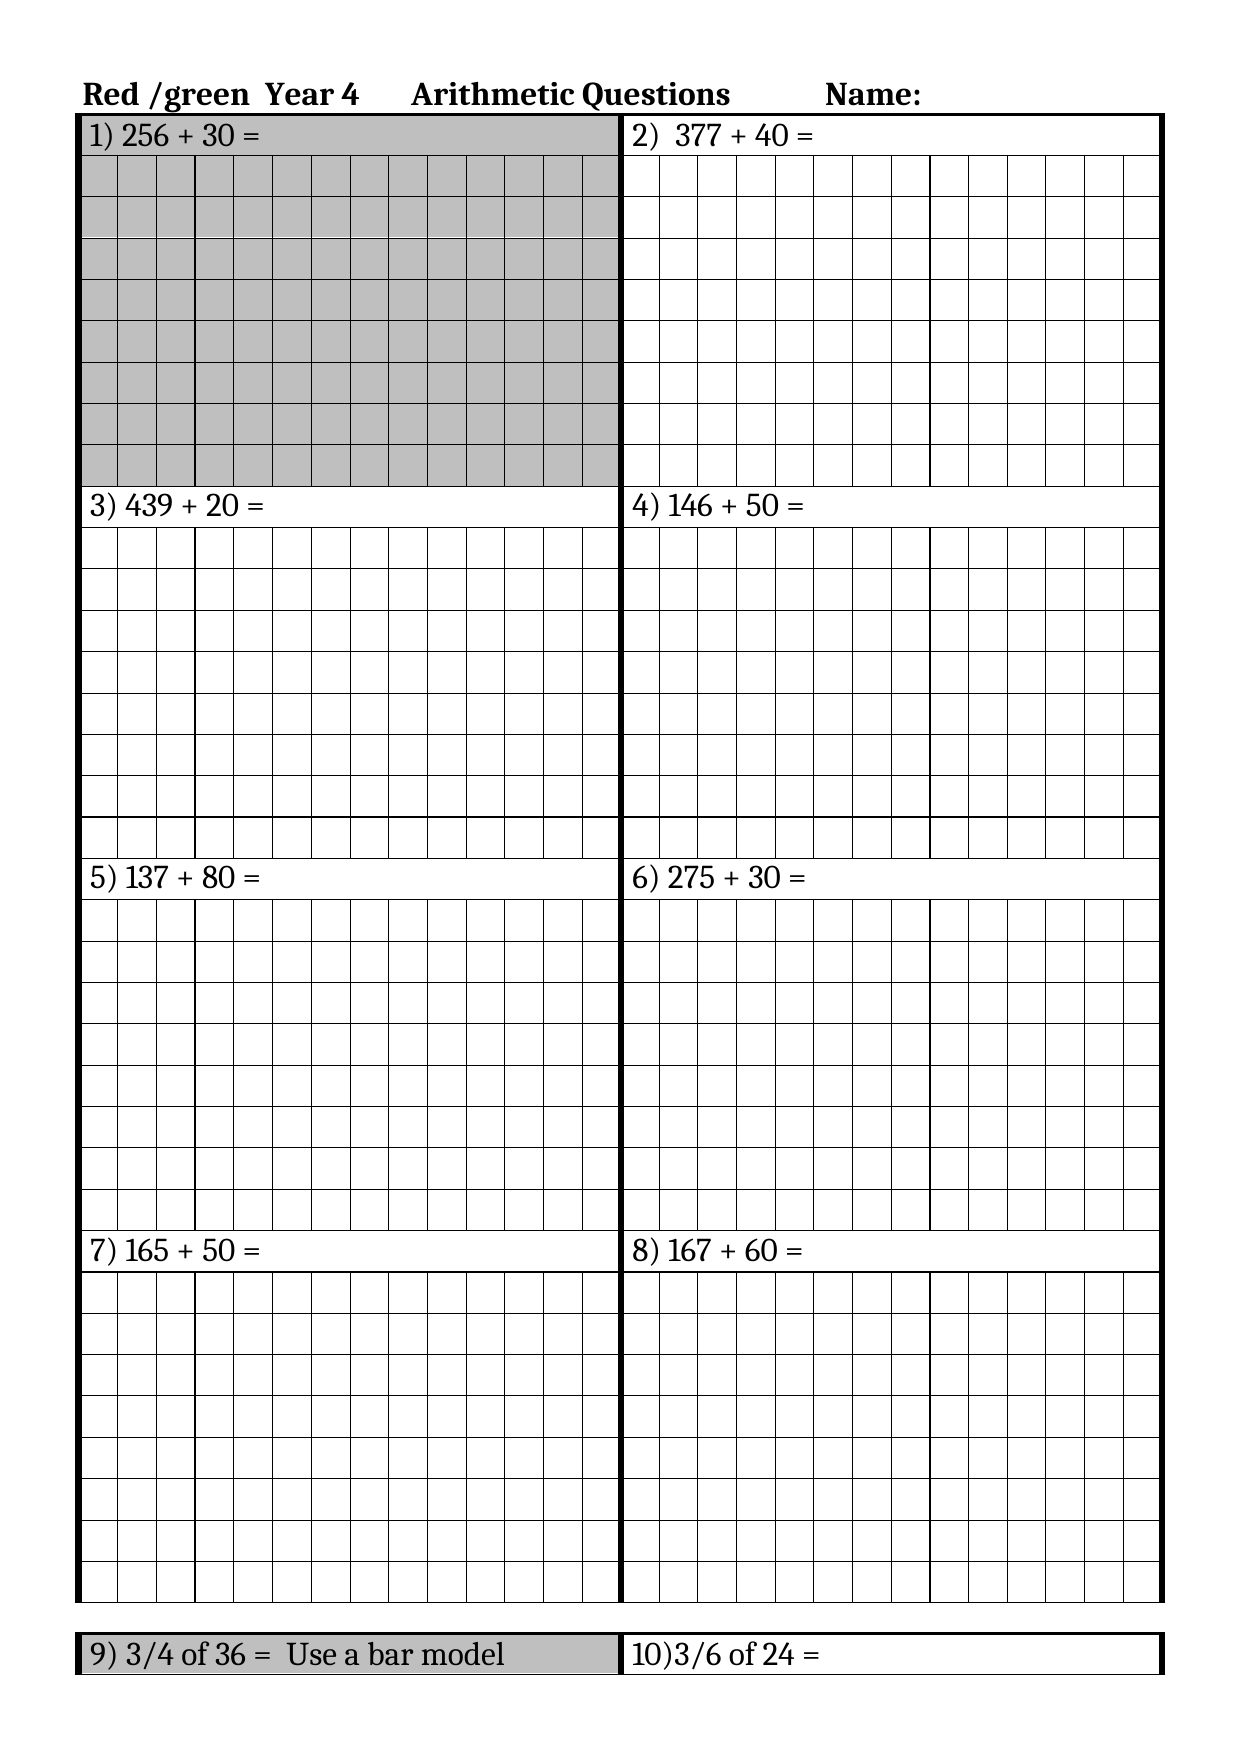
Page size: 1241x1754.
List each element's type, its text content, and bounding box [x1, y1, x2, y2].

table_cell [1124, 611, 1159, 651]
table_cell [196, 776, 233, 816]
table_cell [1008, 197, 1045, 237]
table_cell [505, 652, 543, 692]
table_cell [737, 1148, 775, 1189]
table_cell [660, 1066, 697, 1106]
table_cell [853, 156, 891, 196]
table_cell [234, 1438, 272, 1478]
table_cell [118, 1148, 156, 1189]
table_cell [776, 569, 813, 610]
table_cell [776, 1066, 813, 1106]
table_cell [1085, 735, 1123, 775]
table_cell [82, 983, 117, 1023]
table_cell [389, 404, 427, 444]
table_cell [814, 1479, 852, 1519]
table_cell [969, 1396, 1007, 1437]
table_cell [157, 776, 194, 816]
table_cell [583, 321, 618, 362]
table_cell [1124, 1024, 1159, 1064]
table_cell [351, 1521, 388, 1561]
table_cell [118, 1024, 156, 1064]
table_cell [583, 735, 618, 775]
table_cell [660, 694, 697, 734]
table_cell [157, 1107, 194, 1147]
table_cell [196, 239, 233, 279]
table_cell [583, 1148, 618, 1189]
table_cell [776, 1273, 813, 1313]
table_cell [814, 1562, 852, 1602]
table_cell [196, 652, 233, 692]
table_cell [234, 1314, 272, 1354]
table_cell [196, 900, 233, 941]
table_cell [892, 280, 929, 320]
table_cell [157, 321, 194, 362]
table_cell [583, 900, 618, 941]
table_cell [776, 1479, 813, 1519]
table_cell [583, 1273, 618, 1313]
table_cell [1124, 1438, 1159, 1478]
table_cell [82, 528, 117, 568]
table_cell [389, 1066, 427, 1106]
table_cell [1046, 239, 1084, 279]
table_cell [544, 1148, 582, 1189]
table_cell [698, 1024, 736, 1064]
table_cell [505, 1438, 543, 1478]
table_cell [814, 569, 852, 610]
table_cell [1008, 735, 1045, 775]
table_cell [351, 363, 388, 403]
table_cell [776, 1355, 813, 1395]
table_cell [776, 776, 813, 816]
table_cell [118, 156, 156, 196]
table_cell [234, 1521, 272, 1561]
table_cell [624, 1396, 659, 1437]
table_cell [351, 1562, 388, 1602]
table_cell [583, 1066, 618, 1106]
table_cell [351, 569, 388, 610]
table_cell [969, 1479, 1007, 1519]
table_cell [814, 321, 852, 362]
table_cell [969, 404, 1007, 444]
table_cell [467, 528, 504, 568]
table_cell [505, 694, 543, 734]
table_cell [776, 942, 813, 982]
table_cell [892, 569, 929, 610]
table_cell [853, 611, 891, 651]
table_cell [467, 818, 504, 858]
table_cell [118, 942, 156, 982]
table_cell [814, 900, 852, 941]
table_cell [969, 1107, 1007, 1147]
table_cell [544, 776, 582, 816]
table_cell [389, 1396, 427, 1437]
table_cell [1008, 1107, 1045, 1147]
table_cell [82, 1314, 117, 1354]
table_cell [1008, 1024, 1045, 1064]
table_cell [583, 1190, 618, 1230]
table_cell [931, 735, 968, 775]
table_cell [776, 197, 813, 237]
table_cell [505, 1355, 543, 1395]
table_cell [698, 528, 736, 568]
table_cell [1008, 818, 1045, 858]
table_cell [1046, 1273, 1084, 1313]
table_cell [776, 280, 813, 320]
table_cell [931, 1148, 968, 1189]
table_cell [892, 1438, 929, 1478]
table_cell [1124, 735, 1159, 775]
table_cell [698, 239, 736, 279]
table_cell [544, 156, 582, 196]
table_cell [969, 1314, 1007, 1354]
table_cell [698, 983, 736, 1023]
table_cell [698, 156, 736, 196]
table_cell [931, 1066, 968, 1106]
table_cell [698, 1148, 736, 1189]
table_cell [814, 156, 852, 196]
table_cell [1008, 942, 1045, 982]
table_cell [234, 1479, 272, 1519]
table_cell [1008, 1355, 1045, 1395]
table_cell [505, 363, 543, 403]
table_cell [660, 1562, 697, 1602]
table_cell [312, 735, 350, 775]
table_cell [624, 569, 659, 610]
table_cell [1124, 239, 1159, 279]
table_cell [583, 1479, 618, 1519]
table_cell [157, 1396, 194, 1437]
table_cell [1008, 321, 1045, 362]
table_cell [428, 156, 466, 196]
table_cell [969, 1066, 1007, 1106]
table_cell [505, 1396, 543, 1437]
table_cell [624, 983, 659, 1023]
table_cell [1124, 776, 1159, 816]
table_cell [892, 611, 929, 651]
table_cell [312, 983, 350, 1023]
table_cell [1085, 1396, 1123, 1437]
table_cell [273, 1479, 311, 1519]
table_cell [1124, 1314, 1159, 1354]
table_cell [157, 818, 194, 858]
table_cell [351, 1066, 388, 1106]
table_cell [931, 404, 968, 444]
table_cell [892, 445, 929, 486]
table_cell [505, 1066, 543, 1106]
table_cell [157, 445, 194, 486]
table_cell [1046, 1190, 1084, 1230]
table_cell [698, 694, 736, 734]
table_cell [1124, 1066, 1159, 1106]
table_cell [505, 1479, 543, 1519]
table_cell [505, 1148, 543, 1189]
table_cell [312, 280, 350, 320]
table_cell [1046, 1066, 1084, 1106]
table_cell [1124, 652, 1159, 692]
table_cell [118, 1273, 156, 1313]
table_cell [776, 1190, 813, 1230]
table_cell [737, 1190, 775, 1230]
table_cell [660, 1190, 697, 1230]
table_cell [1008, 776, 1045, 816]
table_cell [624, 404, 659, 444]
table_cell [969, 942, 1007, 982]
table_cell [351, 1148, 388, 1189]
table_cell [82, 776, 117, 816]
table_cell [776, 404, 813, 444]
table_cell [969, 776, 1007, 816]
table_cell [428, 197, 466, 237]
table_cell [544, 1438, 582, 1478]
table_cell [1008, 445, 1045, 486]
table_cell [1008, 1190, 1045, 1230]
table_cell [389, 983, 427, 1023]
table_cell [544, 1024, 582, 1064]
table_cell [814, 404, 852, 444]
table_cell [467, 1024, 504, 1064]
table_cell [196, 569, 233, 610]
table_cell [1008, 156, 1045, 196]
table_cell [931, 156, 968, 196]
table_cell [467, 156, 504, 196]
table_cell [1085, 321, 1123, 362]
table_cell [737, 1273, 775, 1313]
table_cell [660, 197, 697, 237]
table_cell [351, 694, 388, 734]
table_cell [853, 1107, 891, 1147]
table_cell [312, 569, 350, 610]
table_cell [1085, 363, 1123, 403]
table_cell [1085, 1314, 1123, 1354]
table_cell [312, 652, 350, 692]
table_cell [853, 1148, 891, 1189]
table_cell [698, 776, 736, 816]
table_cell [1085, 1107, 1123, 1147]
table_cell [82, 818, 117, 858]
table_cell [273, 1107, 311, 1147]
table_cell [737, 156, 775, 196]
table_cell [737, 363, 775, 403]
table_cell [776, 1314, 813, 1354]
table_cell [1046, 280, 1084, 320]
table_cell [1124, 983, 1159, 1023]
table_cell [157, 197, 194, 237]
table_cell [698, 1438, 736, 1478]
table_cell [737, 900, 775, 941]
table_cell [853, 280, 891, 320]
table_cell [660, 1314, 697, 1354]
table_cell [583, 445, 618, 486]
table_cell [389, 321, 427, 362]
table_cell [312, 363, 350, 403]
table_cell [698, 1066, 736, 1106]
table_cell [931, 239, 968, 279]
table_cell [234, 239, 272, 279]
table_cell [505, 280, 543, 320]
table_cell [583, 239, 618, 279]
table_cell [931, 776, 968, 816]
table_cell [467, 900, 504, 941]
table_cell [82, 404, 117, 444]
table_cell [969, 363, 1007, 403]
table_cell [273, 445, 311, 486]
table_cell [969, 694, 1007, 734]
table_cell [583, 404, 618, 444]
table_cell [273, 321, 311, 362]
table_cell [660, 1148, 697, 1189]
table_cell [814, 652, 852, 692]
table_cell [892, 1024, 929, 1064]
table_cell [118, 528, 156, 568]
table_cell [351, 445, 388, 486]
table_cell [624, 1314, 659, 1354]
table_header 2) 377 + 40 = [624, 116, 1159, 155]
table_cell [624, 1438, 659, 1478]
table_cell [234, 1066, 272, 1106]
table_cell [428, 1066, 466, 1106]
table_cell [234, 197, 272, 237]
table_cell [467, 1355, 504, 1395]
table_cell [157, 280, 194, 320]
table_cell [1124, 1273, 1159, 1313]
table_cell [467, 569, 504, 610]
table_cell [737, 776, 775, 816]
table_cell [660, 983, 697, 1023]
table_cell [969, 445, 1007, 486]
table_cell [196, 1479, 233, 1519]
table_cell [505, 1273, 543, 1313]
table_cell [389, 1148, 427, 1189]
table_cell [624, 1066, 659, 1106]
table_cell [892, 1396, 929, 1437]
table_cell [389, 776, 427, 816]
table_cell [737, 1396, 775, 1437]
table_cell [467, 1148, 504, 1189]
table_cell [853, 1562, 891, 1602]
table_cell [776, 611, 813, 651]
table_cell [505, 1024, 543, 1064]
table_cell [853, 1066, 891, 1106]
table_cell [1046, 528, 1084, 568]
table_cell [1046, 1314, 1084, 1354]
table_cell [234, 1190, 272, 1230]
table_cell [428, 1479, 466, 1519]
table_cell [1046, 1148, 1084, 1189]
table_cell [351, 1273, 388, 1313]
table_cell [776, 735, 813, 775]
table_cell [1124, 1396, 1159, 1437]
table_cell [892, 528, 929, 568]
table_cell [737, 1521, 775, 1561]
table_cell [583, 1562, 618, 1602]
table_cell [853, 1396, 891, 1437]
table_cell [196, 197, 233, 237]
table_cell [660, 528, 697, 568]
table_cell [544, 197, 582, 237]
table_cell [312, 1107, 350, 1147]
table_cell [428, 445, 466, 486]
table_cell [624, 156, 659, 196]
table_cell [389, 528, 427, 568]
table_cell [544, 1066, 582, 1106]
table_cell [312, 445, 350, 486]
table_cell [737, 528, 775, 568]
table_cell [505, 735, 543, 775]
table_cell [544, 445, 582, 486]
table_cell [698, 942, 736, 982]
table_cell [351, 1190, 388, 1230]
table_cell [82, 1190, 117, 1230]
table_cell [698, 611, 736, 651]
table_cell [196, 694, 233, 734]
table_cell [467, 445, 504, 486]
table_cell [583, 1396, 618, 1437]
table_cell [389, 156, 427, 196]
table_cell [1124, 156, 1159, 196]
table_cell [853, 942, 891, 982]
table_cell [273, 735, 311, 775]
table_cell [698, 735, 736, 775]
table_cell [273, 1190, 311, 1230]
table_cell 8) 167 + 60 = [624, 1231, 1159, 1271]
table_cell [814, 735, 852, 775]
table_cell [698, 1479, 736, 1519]
table_cell [389, 1562, 427, 1602]
table_cell [82, 1066, 117, 1106]
table_cell [82, 569, 117, 610]
table_cell [312, 776, 350, 816]
table_cell [467, 1396, 504, 1437]
table_cell [583, 156, 618, 196]
table_cell [1124, 569, 1159, 610]
table_cell [273, 1314, 311, 1354]
table_cell [234, 1273, 272, 1313]
table_cell [428, 239, 466, 279]
table_cell [583, 280, 618, 320]
table_cell [312, 156, 350, 196]
table_cell [505, 818, 543, 858]
table_cell [273, 1066, 311, 1106]
table_cell [234, 569, 272, 610]
table_cell [1124, 1355, 1159, 1395]
table_cell [467, 1066, 504, 1106]
table_cell [624, 1521, 659, 1561]
table_cell [428, 694, 466, 734]
table_cell [505, 1107, 543, 1147]
table_cell [737, 1479, 775, 1519]
table_cell [157, 694, 194, 734]
table_cell [853, 445, 891, 486]
table_cell [312, 1190, 350, 1230]
table_cell [273, 776, 311, 816]
table_cell [544, 652, 582, 692]
table_cell [660, 1273, 697, 1313]
table_cell [428, 1562, 466, 1602]
table_cell [273, 156, 311, 196]
table_cell [737, 404, 775, 444]
table_cell [234, 1107, 272, 1147]
table_cell [814, 776, 852, 816]
table_cell [157, 1066, 194, 1106]
table_cell [624, 1355, 659, 1395]
table_cell [273, 818, 311, 858]
table_cell [931, 611, 968, 651]
table_cell [814, 1273, 852, 1313]
table_cell [892, 1521, 929, 1561]
table_cell [389, 197, 427, 237]
table_cell [1008, 1396, 1045, 1437]
table_cell [698, 1314, 736, 1354]
table_cell [698, 445, 736, 486]
table_cell [273, 1273, 311, 1313]
table_cell [118, 1107, 156, 1147]
table_cell [969, 1562, 1007, 1602]
table_cell [1046, 1562, 1084, 1602]
table_cell [698, 1521, 736, 1561]
table_cell [389, 735, 427, 775]
table_cell [814, 983, 852, 1023]
table_cell [1124, 528, 1159, 568]
table_cell [624, 735, 659, 775]
table_cell [853, 652, 891, 692]
table_cell [1046, 1355, 1084, 1395]
table_cell [1124, 900, 1159, 941]
table_cell [82, 156, 117, 196]
table_cell [428, 1438, 466, 1478]
table_cell [428, 652, 466, 692]
table_cell [853, 1024, 891, 1064]
table_cell [82, 1273, 117, 1313]
table_cell [814, 1190, 852, 1230]
table_cell [234, 1562, 272, 1602]
table_cell [157, 735, 194, 775]
table_cell [157, 569, 194, 610]
table_cell [234, 404, 272, 444]
table_cell [1124, 404, 1159, 444]
table_cell [351, 1355, 388, 1395]
table_cell [776, 528, 813, 568]
table_cell [428, 569, 466, 610]
table_cell [351, 280, 388, 320]
table_cell [351, 1314, 388, 1354]
table_cell [853, 569, 891, 610]
table_cell [814, 694, 852, 734]
table_cell [234, 1024, 272, 1064]
table_cell [1008, 1273, 1045, 1313]
table_cell [931, 818, 968, 858]
table_cell [389, 1479, 427, 1519]
table_cell [737, 983, 775, 1023]
table_cell [389, 942, 427, 982]
table_cell [1008, 280, 1045, 320]
table_cell [312, 942, 350, 982]
table_cell [312, 321, 350, 362]
table_cell [544, 1355, 582, 1395]
table_cell [389, 1314, 427, 1354]
table_cell [583, 983, 618, 1023]
table_cell [853, 1479, 891, 1519]
table_cell [698, 404, 736, 444]
table_cell [118, 983, 156, 1023]
table_cell [467, 1314, 504, 1354]
table_cell [776, 1562, 813, 1602]
table_cell [931, 942, 968, 982]
table_cell [814, 1107, 852, 1147]
table_cell [118, 1190, 156, 1230]
table_cell [969, 1438, 1007, 1478]
table_cell [969, 156, 1007, 196]
table_cell [1124, 1521, 1159, 1561]
table_cell [389, 694, 427, 734]
table_cell [196, 1521, 233, 1561]
table_cell [544, 983, 582, 1023]
table_cell [1085, 1562, 1123, 1602]
table_cell [776, 1396, 813, 1437]
table_cell [892, 404, 929, 444]
table_cell [82, 1479, 117, 1519]
table_cell 5) 137 + 80 = [82, 859, 618, 899]
table_cell [853, 1521, 891, 1561]
table_cell [931, 569, 968, 610]
table_cell [428, 942, 466, 982]
table_cell [1008, 652, 1045, 692]
table_cell [853, 1438, 891, 1478]
table_cell [892, 1355, 929, 1395]
table_cell [428, 1521, 466, 1561]
table_cell [82, 1562, 117, 1602]
table_cell [892, 652, 929, 692]
table_cell [157, 983, 194, 1023]
table_cell [931, 1273, 968, 1313]
table_cell [624, 363, 659, 403]
table_cell [118, 900, 156, 941]
table_cell [312, 404, 350, 444]
table_cell [196, 818, 233, 858]
table_cell [892, 1190, 929, 1230]
table_cell [118, 569, 156, 610]
table_cell [1046, 1438, 1084, 1478]
table_cell [389, 1024, 427, 1064]
table_cell [660, 363, 697, 403]
table_cell [698, 818, 736, 858]
table_cell [892, 942, 929, 982]
table_cell [157, 1190, 194, 1230]
table_cell [1008, 569, 1045, 610]
table_cell [157, 942, 194, 982]
table_cell [1008, 983, 1045, 1023]
table_cell [1085, 776, 1123, 816]
table_cell [698, 197, 736, 237]
table_cell [1046, 197, 1084, 237]
table_cell [624, 445, 659, 486]
table_cell [969, 818, 1007, 858]
table_cell [737, 445, 775, 486]
table_cell [1046, 1107, 1084, 1147]
table_cell [776, 1148, 813, 1189]
table_cell [1008, 1314, 1045, 1354]
table_cell [698, 363, 736, 403]
table_cell [505, 445, 543, 486]
table_cell [389, 1107, 427, 1147]
table_cell [660, 900, 697, 941]
table_cell [428, 776, 466, 816]
table_cell [196, 1396, 233, 1437]
table_cell [428, 1396, 466, 1437]
table_cell [196, 280, 233, 320]
table_cell [1085, 569, 1123, 610]
table_cell [1046, 1479, 1084, 1519]
table_cell [969, 1024, 1007, 1064]
table_cell [428, 900, 466, 941]
table_cell [82, 900, 117, 941]
table_cell [737, 942, 775, 982]
table_cell 3) 439 + 20 = [82, 487, 618, 527]
table_cell [1085, 1355, 1123, 1395]
table_cell 6) 275 + 30 = [624, 859, 1159, 899]
table_cell [273, 1438, 311, 1478]
table_cell [737, 280, 775, 320]
table_cell [118, 1314, 156, 1354]
table_cell [814, 942, 852, 982]
table_cell [273, 197, 311, 237]
table_cell [698, 321, 736, 362]
table_cell [969, 1190, 1007, 1230]
table_cell [196, 321, 233, 362]
table_cell [312, 818, 350, 858]
table_cell [273, 363, 311, 403]
table_cell [1046, 735, 1084, 775]
table_cell [1124, 197, 1159, 237]
table_cell [931, 1438, 968, 1478]
table_cell [505, 569, 543, 610]
table_cell [892, 1066, 929, 1106]
table_cell [776, 321, 813, 362]
table_cell [351, 1396, 388, 1437]
table_cell [698, 1190, 736, 1230]
table_cell [467, 983, 504, 1023]
table_cell [1046, 611, 1084, 651]
table_cell [234, 900, 272, 941]
table_cell [660, 321, 697, 362]
table_cell [312, 1438, 350, 1478]
table_cell [660, 239, 697, 279]
table_cell [892, 818, 929, 858]
table_header 9) 3/4 of 36 = Use a bar model [82, 1635, 618, 1673]
table_cell [1124, 942, 1159, 982]
table_cell [583, 694, 618, 734]
table_cell [1124, 1479, 1159, 1519]
table_cell [157, 239, 194, 279]
table_cell [505, 983, 543, 1023]
table_cell [389, 611, 427, 651]
table_cell [312, 1273, 350, 1313]
table_cell [389, 1438, 427, 1478]
table_cell [505, 1562, 543, 1602]
table_cell [544, 1107, 582, 1147]
table_cell [82, 321, 117, 362]
table_cell [234, 611, 272, 651]
table_cell [234, 528, 272, 568]
table_cell [660, 156, 697, 196]
table_cell [505, 776, 543, 816]
table_cell [737, 1066, 775, 1106]
table_cell [931, 1479, 968, 1519]
table_cell [82, 735, 117, 775]
table_cell [660, 942, 697, 982]
table_cell [82, 611, 117, 651]
table_cell [118, 1355, 156, 1395]
table_cell [312, 900, 350, 941]
table_cell [1085, 694, 1123, 734]
table_cell [82, 197, 117, 237]
table_cell [273, 652, 311, 692]
table_cell [583, 818, 618, 858]
table_cell [892, 735, 929, 775]
table_cell [1046, 694, 1084, 734]
table_cell [583, 611, 618, 651]
table_cell [505, 942, 543, 982]
table_cell [544, 942, 582, 982]
table_cell [273, 1396, 311, 1437]
table_cell [624, 652, 659, 692]
table_cell [1085, 1438, 1123, 1478]
table_cell [505, 900, 543, 941]
table_cell [428, 528, 466, 568]
table_cell [931, 1190, 968, 1230]
table_cell [312, 611, 350, 651]
table_cell [467, 280, 504, 320]
table_cell [1008, 239, 1045, 279]
table_cell [351, 652, 388, 692]
table_cell [853, 983, 891, 1023]
table_cell [428, 983, 466, 1023]
table_cell [776, 818, 813, 858]
table_cell [389, 1355, 427, 1395]
table_cell [428, 1024, 466, 1064]
table_cell [1124, 280, 1159, 320]
table_cell [428, 1273, 466, 1313]
table_cell [196, 983, 233, 1023]
table_cell [312, 1562, 350, 1602]
table_cell [931, 983, 968, 1023]
table_cell [544, 1273, 582, 1313]
table_cell [157, 156, 194, 196]
table_cell [351, 776, 388, 816]
table_cell [351, 735, 388, 775]
table_cell [1124, 694, 1159, 734]
table_cell [1085, 156, 1123, 196]
table_cell [1124, 1148, 1159, 1189]
table_cell [428, 611, 466, 651]
table_cell [1008, 1438, 1045, 1478]
table_cell [1124, 321, 1159, 362]
table_cell [505, 404, 543, 444]
table_cell [931, 363, 968, 403]
table_cell [157, 404, 194, 444]
table_cell [196, 735, 233, 775]
table_cell [157, 1521, 194, 1561]
table_cell [544, 321, 582, 362]
table_cell [118, 321, 156, 362]
table_cell [737, 1562, 775, 1602]
table_cell [467, 942, 504, 982]
table_cell [389, 1521, 427, 1561]
table_cell [1046, 900, 1084, 941]
table_cell [1008, 1148, 1045, 1189]
table_cell [853, 321, 891, 362]
table_cell [931, 280, 968, 320]
table_cell [1085, 197, 1123, 237]
table_cell [969, 1355, 1007, 1395]
table_cell [312, 197, 350, 237]
table_cell [737, 818, 775, 858]
table_cell [583, 942, 618, 982]
table_cell [931, 694, 968, 734]
table_cell [234, 776, 272, 816]
table_cell [737, 611, 775, 651]
table_cell [853, 818, 891, 858]
table_cell [969, 611, 1007, 651]
table_cell [273, 1521, 311, 1561]
table_cell [505, 1314, 543, 1354]
table_cell [931, 1521, 968, 1561]
table_cell [892, 156, 929, 196]
table_cell [312, 239, 350, 279]
table_cell [273, 569, 311, 610]
table_cell 4) 146 + 50 = [624, 487, 1159, 527]
table_cell [853, 1273, 891, 1313]
table_cell [157, 363, 194, 403]
table_cell [1008, 1521, 1045, 1561]
table_cell [737, 321, 775, 362]
table_cell [273, 983, 311, 1023]
table_cell [505, 528, 543, 568]
table_cell [82, 1148, 117, 1189]
table_cell [737, 1314, 775, 1354]
table_cell [931, 1396, 968, 1437]
table_cell [814, 611, 852, 651]
table_cell [624, 1024, 659, 1064]
table_cell [544, 239, 582, 279]
table_cell [544, 735, 582, 775]
table_cell [776, 983, 813, 1023]
table_cell [1008, 900, 1045, 941]
table_cell [892, 1273, 929, 1313]
table_cell [505, 611, 543, 651]
table_cell 7) 165 + 50 = [82, 1231, 618, 1271]
table_cell [1085, 652, 1123, 692]
table_cell [544, 1314, 582, 1354]
table_cell [776, 652, 813, 692]
table_cell [196, 1066, 233, 1106]
table_cell [969, 239, 1007, 279]
table_cell [428, 1148, 466, 1189]
table_cell [351, 1107, 388, 1147]
table_cell [853, 363, 891, 403]
table_cell [82, 363, 117, 403]
table_cell [389, 652, 427, 692]
table_cell [157, 611, 194, 651]
table_cell [1085, 404, 1123, 444]
table_cell [1085, 900, 1123, 941]
table_cell [1085, 1190, 1123, 1230]
table_cell [624, 280, 659, 320]
table_cell [82, 942, 117, 982]
table_cell [698, 1273, 736, 1313]
table_cell [931, 1314, 968, 1354]
table_cell [1085, 280, 1123, 320]
table_cell [1085, 528, 1123, 568]
table_cell [1046, 776, 1084, 816]
table_cell [157, 1438, 194, 1478]
table_cell [1085, 1521, 1123, 1561]
table_cell [814, 280, 852, 320]
table_cell [234, 942, 272, 982]
table_cell [544, 569, 582, 610]
table_cell [660, 1438, 697, 1478]
table_cell [351, 611, 388, 651]
table_cell [428, 280, 466, 320]
table_cell [273, 900, 311, 941]
table_cell [624, 528, 659, 568]
table_cell [583, 1355, 618, 1395]
table_cell [467, 611, 504, 651]
table_cell [118, 1562, 156, 1602]
table_cell [737, 694, 775, 734]
table_cell [583, 1024, 618, 1064]
table_cell [351, 983, 388, 1023]
table_cell [969, 900, 1007, 941]
table_cell [544, 280, 582, 320]
table_cell [624, 239, 659, 279]
table_cell [351, 239, 388, 279]
table_cell [196, 611, 233, 651]
table_cell [931, 1024, 968, 1064]
table_cell [737, 1438, 775, 1478]
table_cell [467, 363, 504, 403]
table_cell [196, 1024, 233, 1064]
table_cell [624, 197, 659, 237]
table_cell [892, 363, 929, 403]
table_cell [544, 611, 582, 651]
table_cell [583, 652, 618, 692]
table_cell [624, 321, 659, 362]
table_cell [118, 404, 156, 444]
table_cell [157, 1148, 194, 1189]
table_cell [544, 404, 582, 444]
table_cell [1046, 156, 1084, 196]
table_cell [624, 1273, 659, 1313]
table_cell [544, 818, 582, 858]
table_cell [892, 239, 929, 279]
table_cell [969, 528, 1007, 568]
table_cell [814, 239, 852, 279]
table_cell [273, 404, 311, 444]
table_cell [1008, 694, 1045, 734]
table_cell [1085, 983, 1123, 1023]
table_cell [312, 1521, 350, 1561]
table_cell [660, 652, 697, 692]
table_cell [118, 363, 156, 403]
table_cell [312, 1355, 350, 1395]
table_cell [1046, 818, 1084, 858]
table_cell [196, 1190, 233, 1230]
table_cell [814, 818, 852, 858]
table_cell [389, 445, 427, 486]
table_cell [1124, 818, 1159, 858]
table_cell [892, 1314, 929, 1354]
table_cell [389, 900, 427, 941]
table_cell [82, 445, 117, 486]
table_cell [660, 1024, 697, 1064]
table_cell [583, 197, 618, 237]
table_cell [814, 1148, 852, 1189]
table_cell [544, 694, 582, 734]
table_cell [273, 942, 311, 982]
table_cell [234, 1355, 272, 1395]
table_cell [118, 818, 156, 858]
table_cell [776, 900, 813, 941]
table_cell [544, 1190, 582, 1230]
table_cell [467, 694, 504, 734]
table_cell [737, 735, 775, 775]
table_cell [118, 1521, 156, 1561]
table_cell [698, 280, 736, 320]
table_cell [467, 1562, 504, 1602]
table_cell [234, 445, 272, 486]
table_cell [428, 404, 466, 444]
table_cell [234, 321, 272, 362]
table_cell [969, 1521, 1007, 1561]
table_cell [234, 694, 272, 734]
table_cell [351, 197, 388, 237]
table_cell [931, 1107, 968, 1147]
table_cell [624, 1148, 659, 1189]
table_cell [892, 694, 929, 734]
table_cell [892, 1107, 929, 1147]
table_cell [624, 694, 659, 734]
table_cell [544, 1479, 582, 1519]
table_cell [234, 735, 272, 775]
table_cell [312, 1396, 350, 1437]
table_cell [467, 1190, 504, 1230]
table_cell [660, 1396, 697, 1437]
table_cell [624, 1190, 659, 1230]
table_cell [853, 528, 891, 568]
table_cell [312, 1024, 350, 1064]
table_cell [82, 1024, 117, 1064]
table_cell [505, 156, 543, 196]
table_cell [467, 321, 504, 362]
table_cell [196, 363, 233, 403]
table_cell [467, 652, 504, 692]
table_cell [467, 1107, 504, 1147]
table_cell [1046, 983, 1084, 1023]
table_cell [698, 652, 736, 692]
table_cell [196, 528, 233, 568]
table_cell [273, 1562, 311, 1602]
table_cell [505, 239, 543, 279]
text Red /green Year 4 Arithmetic Questions Name: [75, 75, 1165, 113]
table_cell [351, 404, 388, 444]
table_cell [814, 528, 852, 568]
table_cell [660, 445, 697, 486]
table_cell [428, 1355, 466, 1395]
table_cell [351, 1479, 388, 1519]
table_cell [660, 1355, 697, 1395]
table_cell [737, 1107, 775, 1147]
table_cell [1085, 1273, 1123, 1313]
table_cell [853, 900, 891, 941]
table_cell [814, 1438, 852, 1478]
table_cell [737, 652, 775, 692]
table_cell [853, 1314, 891, 1354]
table_cell [234, 983, 272, 1023]
table_cell [814, 1396, 852, 1437]
table_cell [1008, 1479, 1045, 1519]
table_cell [428, 1314, 466, 1354]
table_cell [776, 156, 813, 196]
table_cell [969, 1273, 1007, 1313]
table_cell [467, 735, 504, 775]
table_cell [467, 1521, 504, 1561]
table_cell [82, 694, 117, 734]
table_cell [1085, 942, 1123, 982]
table_cell [234, 156, 272, 196]
table_cell [82, 652, 117, 692]
table_cell [82, 1355, 117, 1395]
table_header 10)3/6 of 24 = [624, 1635, 1159, 1673]
table_cell [196, 1148, 233, 1189]
table_cell [505, 321, 543, 362]
table_cell [234, 818, 272, 858]
table_cell [814, 363, 852, 403]
table_cell [1085, 818, 1123, 858]
table_cell [428, 818, 466, 858]
table_cell [583, 363, 618, 403]
table_cell [969, 569, 1007, 610]
table_cell [660, 1479, 697, 1519]
table_cell [853, 735, 891, 775]
table_cell [389, 569, 427, 610]
table_cell [892, 1479, 929, 1519]
table_cell [814, 1314, 852, 1354]
table_cell [82, 1107, 117, 1147]
table_cell [776, 1107, 813, 1147]
table_cell [969, 735, 1007, 775]
table_cell [931, 528, 968, 568]
table_cell [892, 900, 929, 941]
table_cell [273, 239, 311, 279]
table_cell [351, 900, 388, 941]
table_cell [351, 156, 388, 196]
table_cell [776, 694, 813, 734]
table_cell [1085, 239, 1123, 279]
table_cell [351, 321, 388, 362]
table_cell [389, 1273, 427, 1313]
table_cell [1085, 1024, 1123, 1064]
table_cell [351, 1438, 388, 1478]
table_cell [1008, 611, 1045, 651]
table_cell [118, 1438, 156, 1478]
table_cell [583, 1107, 618, 1147]
table_cell [814, 1066, 852, 1106]
table_cell [892, 983, 929, 1023]
table_cell [853, 404, 891, 444]
table_cell [467, 1438, 504, 1478]
table_cell [118, 694, 156, 734]
table_cell [969, 983, 1007, 1023]
table_cell [118, 652, 156, 692]
table_cell [82, 1521, 117, 1561]
table_cell [853, 239, 891, 279]
table_cell [1046, 652, 1084, 692]
table_cell [660, 611, 697, 651]
table_cell [312, 528, 350, 568]
table_cell [118, 280, 156, 320]
table_cell [853, 197, 891, 237]
table_cell [1124, 1190, 1159, 1230]
table_cell [389, 363, 427, 403]
table_cell [1046, 1521, 1084, 1561]
table_cell [312, 1066, 350, 1106]
table_cell [234, 280, 272, 320]
table_cell [1124, 1107, 1159, 1147]
table_cell [157, 1273, 194, 1313]
table_cell [969, 197, 1007, 237]
table_cell [931, 321, 968, 362]
table_cell [737, 1355, 775, 1395]
table_cell [931, 445, 968, 486]
table_cell [624, 1107, 659, 1147]
table_cell [698, 900, 736, 941]
table_cell [389, 818, 427, 858]
table_cell [234, 363, 272, 403]
table_cell [118, 239, 156, 279]
table_cell [273, 528, 311, 568]
table_cell [660, 735, 697, 775]
table_cell [351, 942, 388, 982]
table_cell [467, 776, 504, 816]
table_cell [82, 1438, 117, 1478]
table_cell [892, 197, 929, 237]
table_cell [624, 776, 659, 816]
table_cell [1046, 321, 1084, 362]
table_cell [544, 1396, 582, 1437]
table_cell [351, 1024, 388, 1064]
table_cell [737, 569, 775, 610]
table_cell [544, 1562, 582, 1602]
table_cell [157, 1355, 194, 1395]
table_cell [931, 652, 968, 692]
table_cell [118, 1066, 156, 1106]
table_cell [660, 1521, 697, 1561]
table_cell [776, 363, 813, 403]
table_cell [196, 1107, 233, 1147]
table_cell [624, 1562, 659, 1602]
table_cell [544, 1521, 582, 1561]
table_cell [196, 404, 233, 444]
table_cell [624, 1479, 659, 1519]
table_cell [467, 197, 504, 237]
table_cell [1046, 1024, 1084, 1064]
table_cell [467, 239, 504, 279]
table_cell [118, 1396, 156, 1437]
table_cell [892, 1562, 929, 1602]
table_cell [312, 694, 350, 734]
table_cell [428, 735, 466, 775]
table_cell [931, 197, 968, 237]
table_cell [583, 1314, 618, 1354]
table_cell [1085, 1148, 1123, 1189]
table_cell [660, 1107, 697, 1147]
table_cell [467, 1479, 504, 1519]
table_cell [157, 1479, 194, 1519]
table_cell [931, 1355, 968, 1395]
table_cell [118, 197, 156, 237]
table_cell [389, 1190, 427, 1230]
table_cell [351, 528, 388, 568]
table_cell [196, 1273, 233, 1313]
table_cell [1008, 1562, 1045, 1602]
table_cell [583, 1438, 618, 1478]
table_cell [428, 321, 466, 362]
table_cell [814, 1024, 852, 1064]
table_cell [1124, 445, 1159, 486]
table_cell [624, 900, 659, 941]
table_cell [853, 1355, 891, 1395]
table_cell [196, 445, 233, 486]
table_cell [1008, 363, 1045, 403]
table_cell [776, 239, 813, 279]
table_cell [505, 1521, 543, 1561]
table_cell [892, 1148, 929, 1189]
table_cell [273, 694, 311, 734]
table_cell [428, 363, 466, 403]
table_cell [196, 156, 233, 196]
table_cell [196, 942, 233, 982]
table_cell [776, 1024, 813, 1064]
table_cell [1085, 1066, 1123, 1106]
table_cell [273, 611, 311, 651]
table_cell [157, 1562, 194, 1602]
table_cell [737, 197, 775, 237]
table_cell [1008, 404, 1045, 444]
table_cell [389, 239, 427, 279]
table_cell [814, 445, 852, 486]
table_cell [931, 900, 968, 941]
table_cell [931, 1562, 968, 1602]
table_cell [1085, 611, 1123, 651]
table_cell [776, 1438, 813, 1478]
table_cell [583, 569, 618, 610]
table_cell [118, 735, 156, 775]
table_cell [196, 1562, 233, 1602]
table_cell [544, 528, 582, 568]
table_cell [312, 1314, 350, 1354]
table_cell [814, 1355, 852, 1395]
table_cell [157, 652, 194, 692]
table_cell [892, 321, 929, 362]
table_cell [234, 1396, 272, 1437]
table_cell [157, 900, 194, 941]
table_cell [624, 818, 659, 858]
table_cell [1008, 1066, 1045, 1106]
table_cell [698, 1107, 736, 1147]
table_cell [544, 363, 582, 403]
table_cell [969, 652, 1007, 692]
table_cell [505, 197, 543, 237]
table_cell [624, 611, 659, 651]
table_cell [698, 569, 736, 610]
table_cell [428, 1107, 466, 1147]
table_cell [234, 1148, 272, 1189]
table_cell [1046, 1396, 1084, 1437]
table_cell [698, 1562, 736, 1602]
table_cell [1124, 363, 1159, 403]
table_cell [273, 280, 311, 320]
table_cell [853, 776, 891, 816]
table_cell [1046, 445, 1084, 486]
table_cell [660, 404, 697, 444]
table_cell [737, 239, 775, 279]
table_cell [234, 652, 272, 692]
table_cell [196, 1314, 233, 1354]
table_cell [544, 900, 582, 941]
table_cell [82, 1396, 117, 1437]
table_cell [312, 1479, 350, 1519]
table_cell [660, 280, 697, 320]
table_cell [737, 1024, 775, 1064]
table_cell [1046, 363, 1084, 403]
table_cell [698, 1355, 736, 1395]
table_cell [1008, 528, 1045, 568]
table_cell [118, 445, 156, 486]
table_cell [389, 280, 427, 320]
table_cell [853, 1190, 891, 1230]
table_cell [1124, 1562, 1159, 1602]
table_cell [428, 1190, 466, 1230]
table_cell [698, 1396, 736, 1437]
table_cell [351, 818, 388, 858]
table_cell [583, 528, 618, 568]
table_cell [583, 1521, 618, 1561]
table_cell [505, 1190, 543, 1230]
table_cell [814, 1521, 852, 1561]
table_cell [157, 1314, 194, 1354]
table_cell [467, 404, 504, 444]
table_cell [776, 445, 813, 486]
table_cell [312, 1148, 350, 1189]
table_cell [660, 818, 697, 858]
table_header 1) 256 + 30 = [82, 116, 618, 155]
table_cell [273, 1148, 311, 1189]
table_cell [1046, 942, 1084, 982]
table_cell [82, 280, 117, 320]
table_cell [969, 1148, 1007, 1189]
table_cell [583, 776, 618, 816]
table_cell [624, 942, 659, 982]
table_cell [157, 1024, 194, 1064]
table_cell [467, 1273, 504, 1313]
table_cell [273, 1024, 311, 1064]
table_cell [776, 1521, 813, 1561]
table_cell [660, 569, 697, 610]
table_cell [1085, 445, 1123, 486]
table_cell [1046, 404, 1084, 444]
table_cell [892, 776, 929, 816]
table_cell [118, 611, 156, 651]
table_cell [157, 528, 194, 568]
table_cell [82, 239, 117, 279]
table_cell [969, 321, 1007, 362]
table_cell [1046, 569, 1084, 610]
table_cell [660, 776, 697, 816]
table_cell [118, 1479, 156, 1519]
table_cell [1085, 1479, 1123, 1519]
table_cell [196, 1355, 233, 1395]
table_cell [118, 776, 156, 816]
table_cell [853, 694, 891, 734]
table_cell [196, 1438, 233, 1478]
table_cell [273, 1355, 311, 1395]
table_cell [814, 197, 852, 237]
table_cell [969, 280, 1007, 320]
